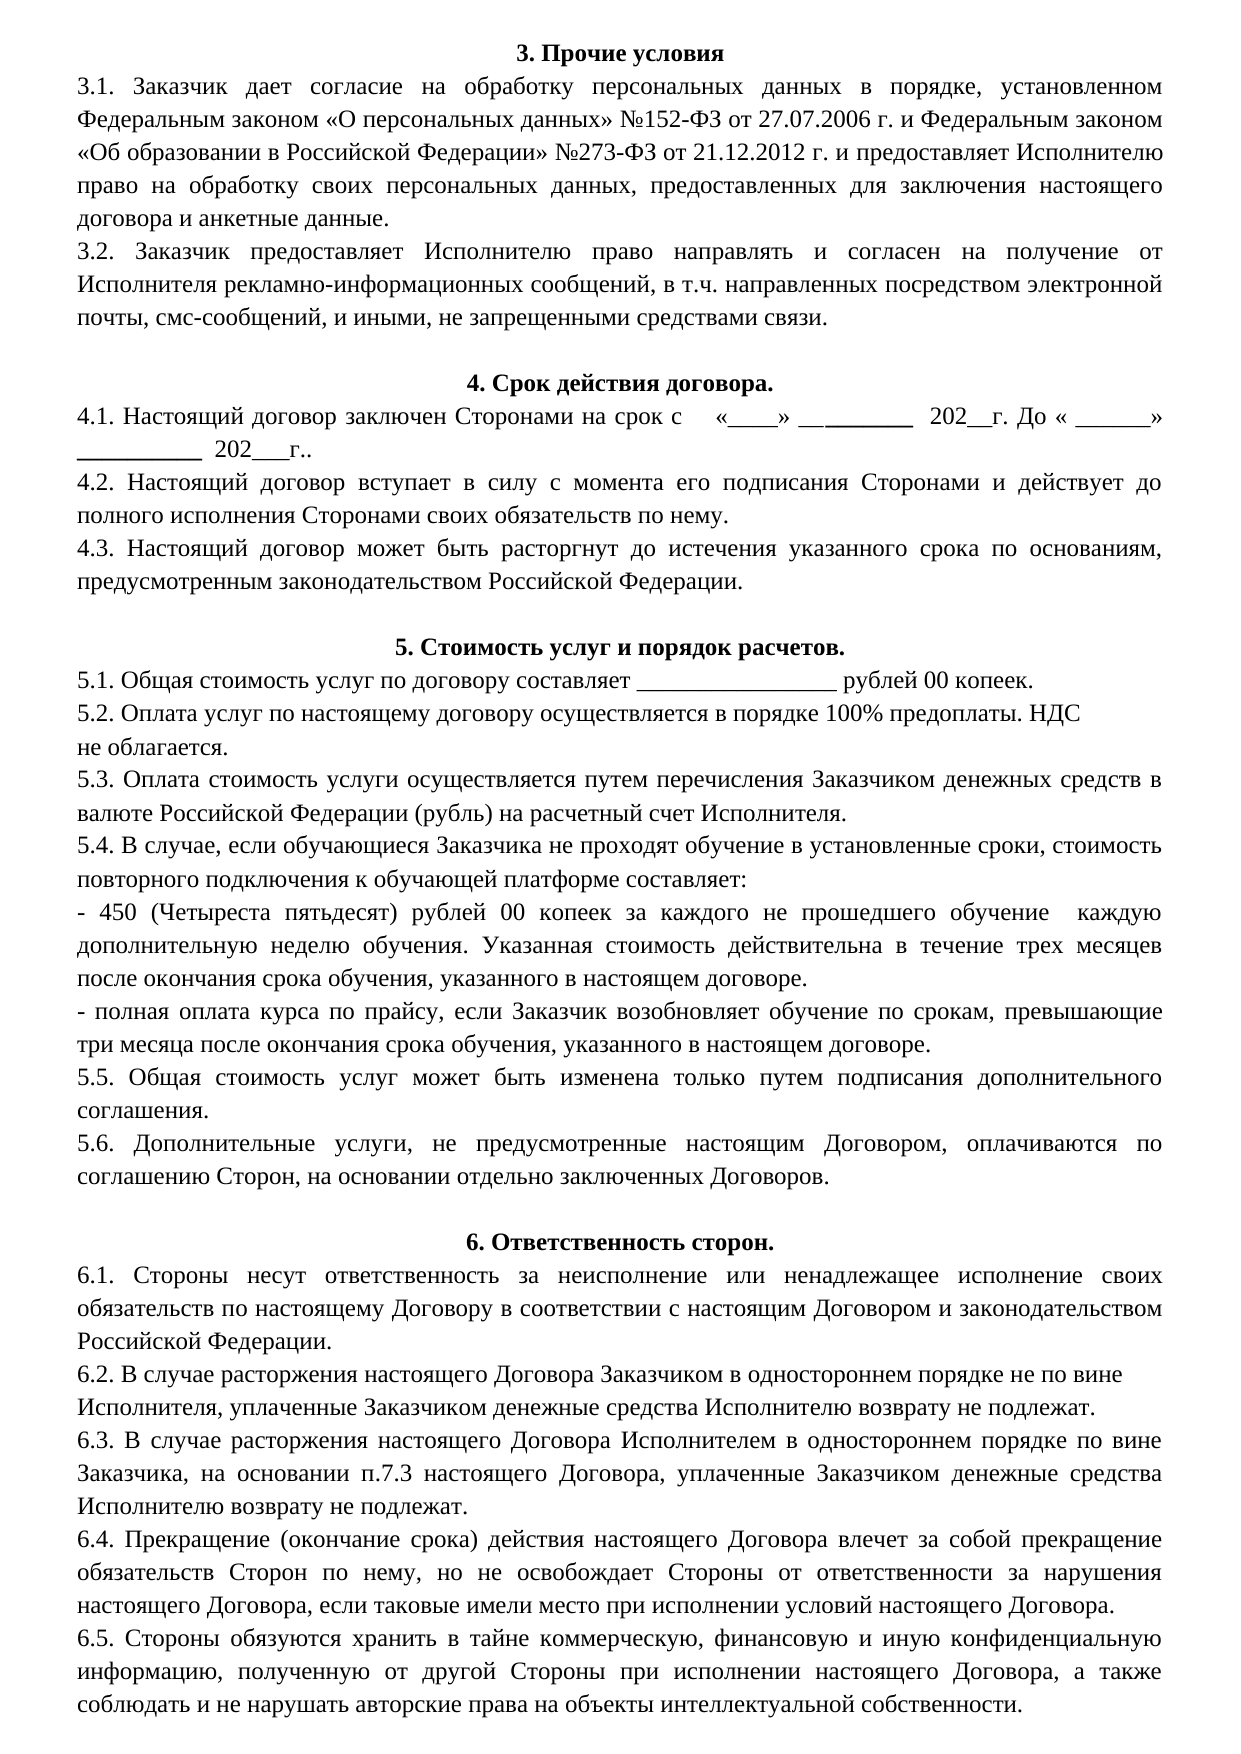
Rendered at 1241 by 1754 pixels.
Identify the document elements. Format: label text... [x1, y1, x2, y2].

text 6.3. В случае расторжения настоящего Договора Исполнителем в одностороннем порядке по вине Заказчика, на основании п.7.3 настоящего Договора, уплаченные Заказчиком денежные средства Исполнителю возврату не подлежат. [77, 1425, 1163, 1520]
text 5.4. В случае, если обучающиеся Заказчика не проходят обучение в установленные сроки, стоимость повторного подключения к обучающей платформе составляет: [77, 831, 1163, 892]
text 5.2. Оплата услуг по настоящему договору осуществляется в порядке 100% предоплаты. НДС [77, 698, 1163, 727]
text - 450 (Четыреста пятьдесят) рублей 00 копеек за каждого не прошедшего обучение каждую дополнительную неделю обучения. Указанная стоимость действительна в течение трех месяцев после окончания срока обучения, указанного в настоящем договоре. [77, 897, 1163, 991]
text 3.2. Заказчик предоставляет Исполнителю право направлять и согласен на получение от Исполнителя рекламно-информационных сообщений, в т.ч. направленных посредством электронной почты, смс-сообщений, и иными, не запрещенными средствами связи. [77, 236, 1163, 331]
text 3.1. Заказчик дает согласие на обработку персональных данных в порядке, установленном Федеральным законом «О персональных данных» №152-ФЗ от 27.07.2006 г. и Федеральным законом «Об образовании в Российской Федерации» №273-ФЗ от 21.12.2012 г. и предоставляет Исполнителю право на обработку своих персональных данных, предоставленных для заключения настоящего договора и анкетные данные. [77, 71, 1163, 232]
text 3. Прочие условия [77, 38, 1163, 67]
text Исполнителя, уплаченные Заказчиком денежные средства Исполнителю возврату не подлежат. [77, 1392, 1163, 1421]
text 4.3. Настоящий договор может быть расторгнут до истечения указанного срока по основаниям, предусмотренным законодательством Российской Федерации. [77, 533, 1163, 595]
text 4.2. Настоящий договор вступает в силу с момента его подписания Сторонами и действует до полного исполнения Сторонами своих обязательств по нему. [77, 467, 1163, 529]
text 5.3. Оплата стоимость услуги осуществляется путем перечисления Заказчиком денежных средств в валюте Российской Федерации (рубль) на расчетный счет Исполнителя. [77, 764, 1163, 826]
text 4.1. Настоящий договор заключен Сторонами на срок с «____» _________ 202__г. До « ______» __________ 202___г.. [77, 401, 1163, 463]
text 5. Стоимость услуг и порядок расчетов. [77, 632, 1163, 661]
text 5.6. Дополнительные услуги, не предусмотренные настоящим Договором, оплачиваются по соглашению Сторон, на основании отдельно заключенных Договоров. [77, 1128, 1163, 1189]
text 6.5. Стороны обязуются хранить в тайне коммерческую, финансовую и иную конфиденциальную информацию, полученную от другой Стороны при исполнении настоящего Договора, а также соблюдать и не нарушать авторские права на объекты интеллектуальной собственности. [77, 1623, 1163, 1718]
text 5.1. Общая стоимость услуг по договору составляет ________________ рублей 00 копеек. [77, 666, 1163, 694]
text 6.1. Стороны несут ответственность за неисполнение или ненадлежащее исполнение своих обязательств по настоящему Договору в соответствии с настоящим Договором и законодательством Российской Федерации. [77, 1260, 1163, 1355]
text 6.4. Прекращение (окончание срока) действия настоящего Договора влечет за собой прекращение обязательств Сторон по нему, но не освобождает Стороны от ответственности за нарушения настоящего Договора, если таковые имели место при исполнении условий настоящего Договора. [77, 1524, 1163, 1619]
text 4. Срок действия договора. [77, 368, 1163, 397]
text 6. Ответственность сторон. [77, 1227, 1163, 1256]
text 5.5. Общая стоимость услуг может быть изменена только путем подписания дополнительного соглашения. [77, 1062, 1163, 1123]
text 6.2. В случае расторжения настоящего Договора Заказчиком в одностороннем порядке не по вине [77, 1359, 1163, 1388]
text - полная оплата курса по прайсу, если Заказчик возобновляет обучение по срокам, превышающие три месяца после окончания срока обучения, указанного в настоящем договоре. [77, 996, 1163, 1057]
text не облагается. [77, 732, 1163, 760]
